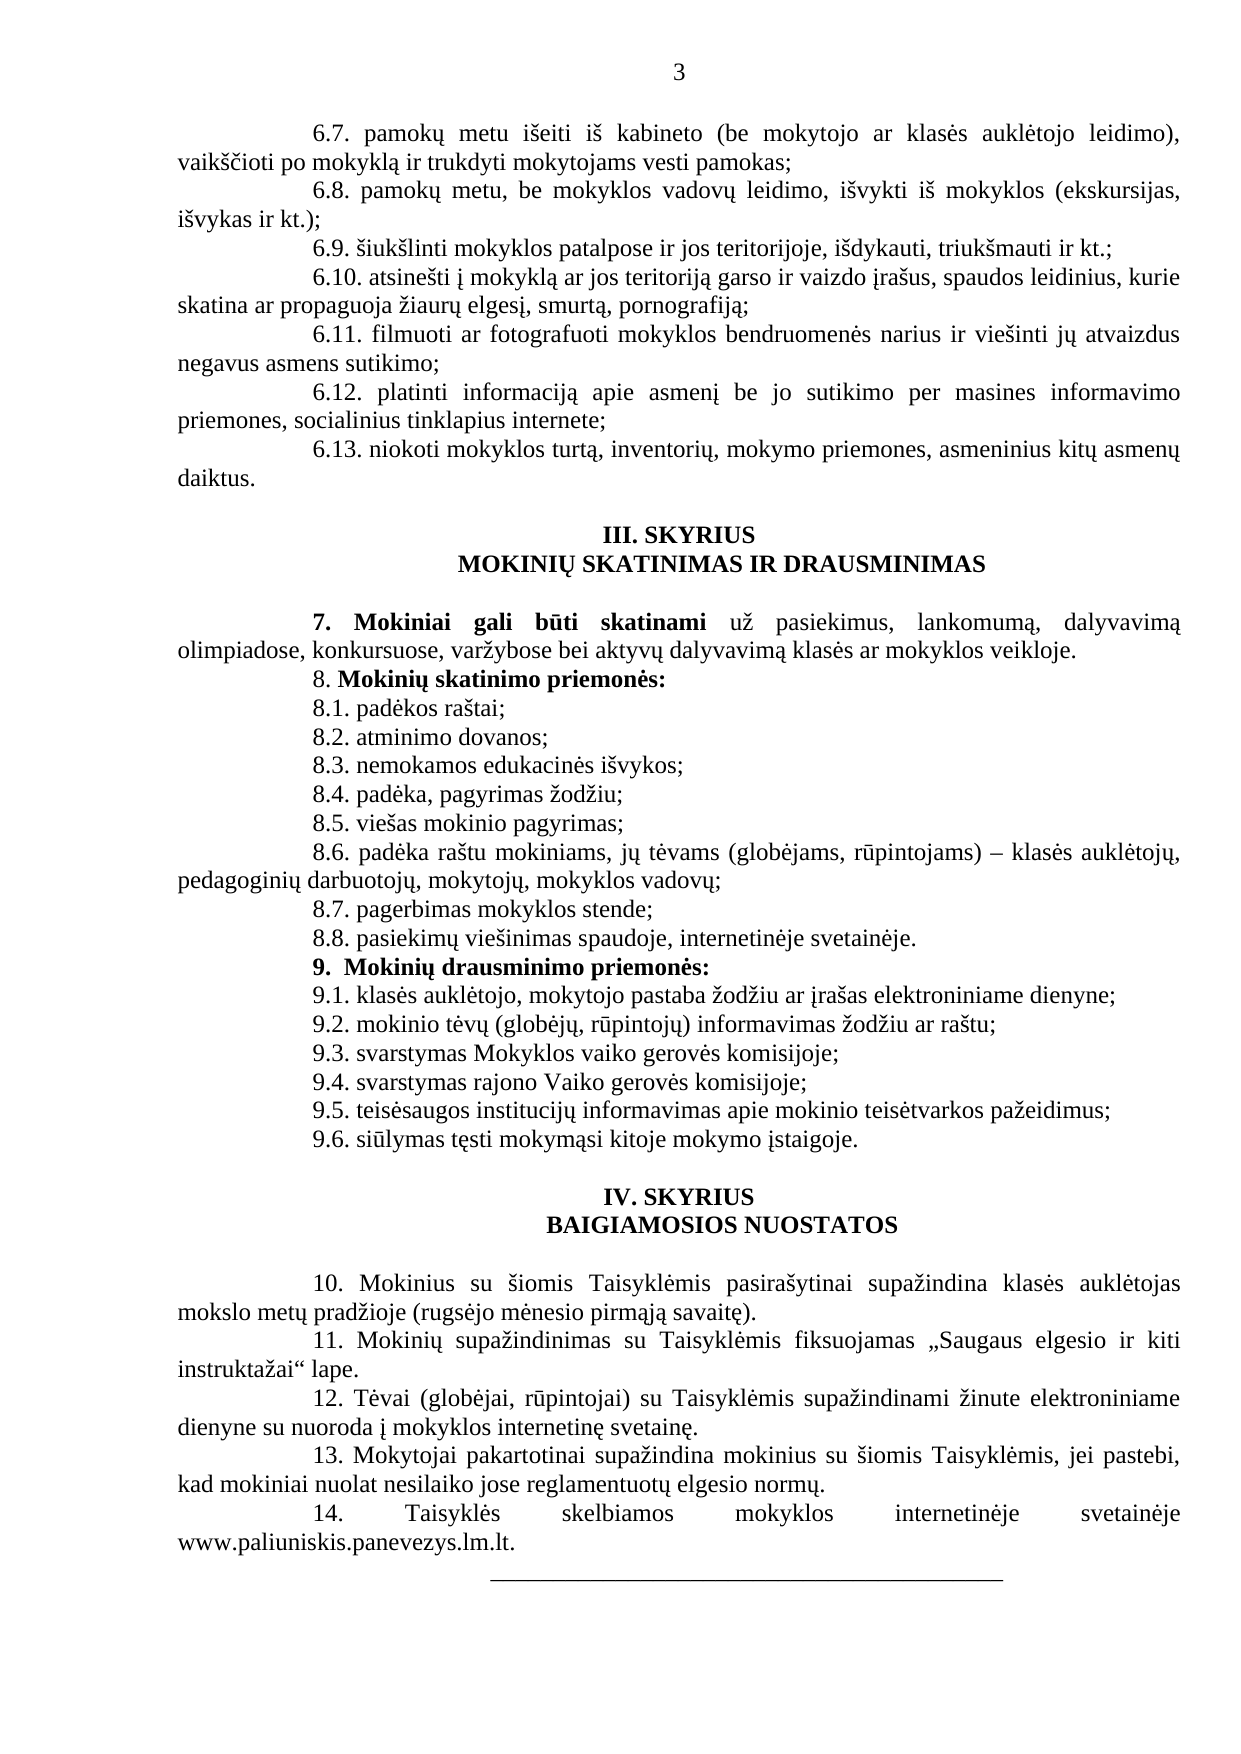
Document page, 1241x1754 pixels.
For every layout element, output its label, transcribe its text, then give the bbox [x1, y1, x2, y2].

text 13. Mokytojai pakartotinai supažindina mokinius su šiomis Taisyklėmis, jei pastebi, kad mokiniai nuolat nesilaiko jose reglamentuotų elgesio normų. [177, 1441, 1181, 1498]
text 6.7. pamokų metu išeiti iš kabineto (be mokytojo ar klasės auklėtojo leidimo), vaikščioti po mokyklą ir trukdyti mokytojams vesti pamokas; [177, 118, 1181, 176]
text 9.6. siūlymas tęsti mokymąsi kitoje mokymo įstaigoje. [177, 1124, 1181, 1153]
text 8. Mokinių skatinimo priemonės: [177, 664, 1181, 693]
text 10. Mokinius su šiomis Taisyklėmis pasirašytinai supažindina klasės auklėtojas mokslo metų pradžioje (rugsėjo mėnesio pirmąją savaitę). [177, 1268, 1181, 1326]
text 9.1. klasės auklėtojo, mokytojo pastaba žodžiu ar įrašas elektroniniame dienyne; [177, 981, 1181, 1009]
text 9.2. mokinio tėvų (globėjų, rūpintojų) informavimas žodžiu ar raštu; [177, 1009, 1181, 1038]
text MOKINIŲ SKATINIMAS IR DRAUSMINIMAS [263, 549, 1181, 578]
text 8.1. padėkos raštai; [177, 693, 1181, 722]
text BAIGIAMOSIOS NUOSTATOS [263, 1211, 1181, 1239]
text 12. Tėvai (globėjai, rūpintojai) su Taisyklėmis supažindinami žinute elektroniniame dienyne su nuoroda į mokyklos internetinę svetainę. [177, 1383, 1181, 1441]
text 6.12. platinti informaciją apie asmenį be jo sutikimo per masines informavimo priemones, socialinius tinklapius internete; [177, 377, 1181, 434]
text 8.6. padėka raštu mokiniams, jų tėvams (globėjams, rūpintojams) – klasės auklėtojų, pedagoginių darbuotojų, mokytojų, mokyklos vadovų; [177, 837, 1181, 894]
text 8.7. pagerbimas mokyklos stende; [177, 894, 1181, 923]
text 9. Mokinių drausminimo priemonės: [177, 952, 1181, 981]
text 9.5. teisėsaugos institucijų informavimas apie mokinio teisėtvarkos pažeidimus; [177, 1096, 1181, 1124]
text 6.10. atsinešti į mokyklą ar jos teritoriją garso ir vaizdo įrašus, spaudos leidinius, kurie skatina ar propaguoja žiaurų elgesį, smurtą, pornografiją; [177, 262, 1181, 319]
text 8.2. atminimo dovanos; [177, 722, 1181, 751]
text III. SKYRIUS [177, 521, 1180, 549]
text 9.4. svarstymas rajono Vaiko gerovės komisijoje; [177, 1067, 1181, 1096]
text 8.3. nemokamos edukacinės išvykos; [177, 751, 1181, 779]
text 8.5. viešas mokinio pagyrimas; [177, 808, 1181, 837]
text 6.9. šiukšlinti mokyklos patalpose ir jos teritorijoje, išdykauti, triukšmauti ir kt.; [177, 233, 1181, 262]
text _________________________________________ [177, 1556, 1181, 1584]
text 6.11. filmuoti ar fotografuoti mokyklos bendruomenės narius ir viešinti jų atvaizdus negavus asmens sutikimo; [177, 319, 1181, 377]
text 7. Mokiniai gali būti skatinami už pasiekimus, lankomumą, dalyvavimą olimpiadose, konkursuose, varžybose bei aktyvų dalyvavimą klasės ar mokyklos veikloje. [177, 607, 1181, 664]
text 11. Mokinių supažindinimas su Taisyklėmis fiksuojamas „Saugaus elgesio ir kiti instruktažai“ lape. [177, 1326, 1181, 1383]
text 14. Taisyklės skelbiamos mokyklos internetinėje svetainėje www.paliuniskis.panevezys.lm.lt. [177, 1498, 1181, 1556]
text 9.3. svarstymas Mokyklos vaiko gerovės komisijoje; [177, 1038, 1181, 1067]
text 6.13. niokoti mokyklos turtą, inventorių, mokymo priemones, asmeninius kitų asmenų daiktus. [177, 434, 1181, 492]
text 8.4. padėka, pagyrimas žodžiu; [177, 779, 1181, 808]
text 8.8. pasiekimų viešinimas spaudoje, internetinėje svetainėje. [177, 923, 1181, 952]
text IV. SKYRIUS [177, 1182, 1180, 1211]
text 6.8. pamokų metu, be mokyklos vadovų leidimo, išvykti iš mokyklos (ekskursijas, išvykas ir kt.); [177, 176, 1181, 233]
